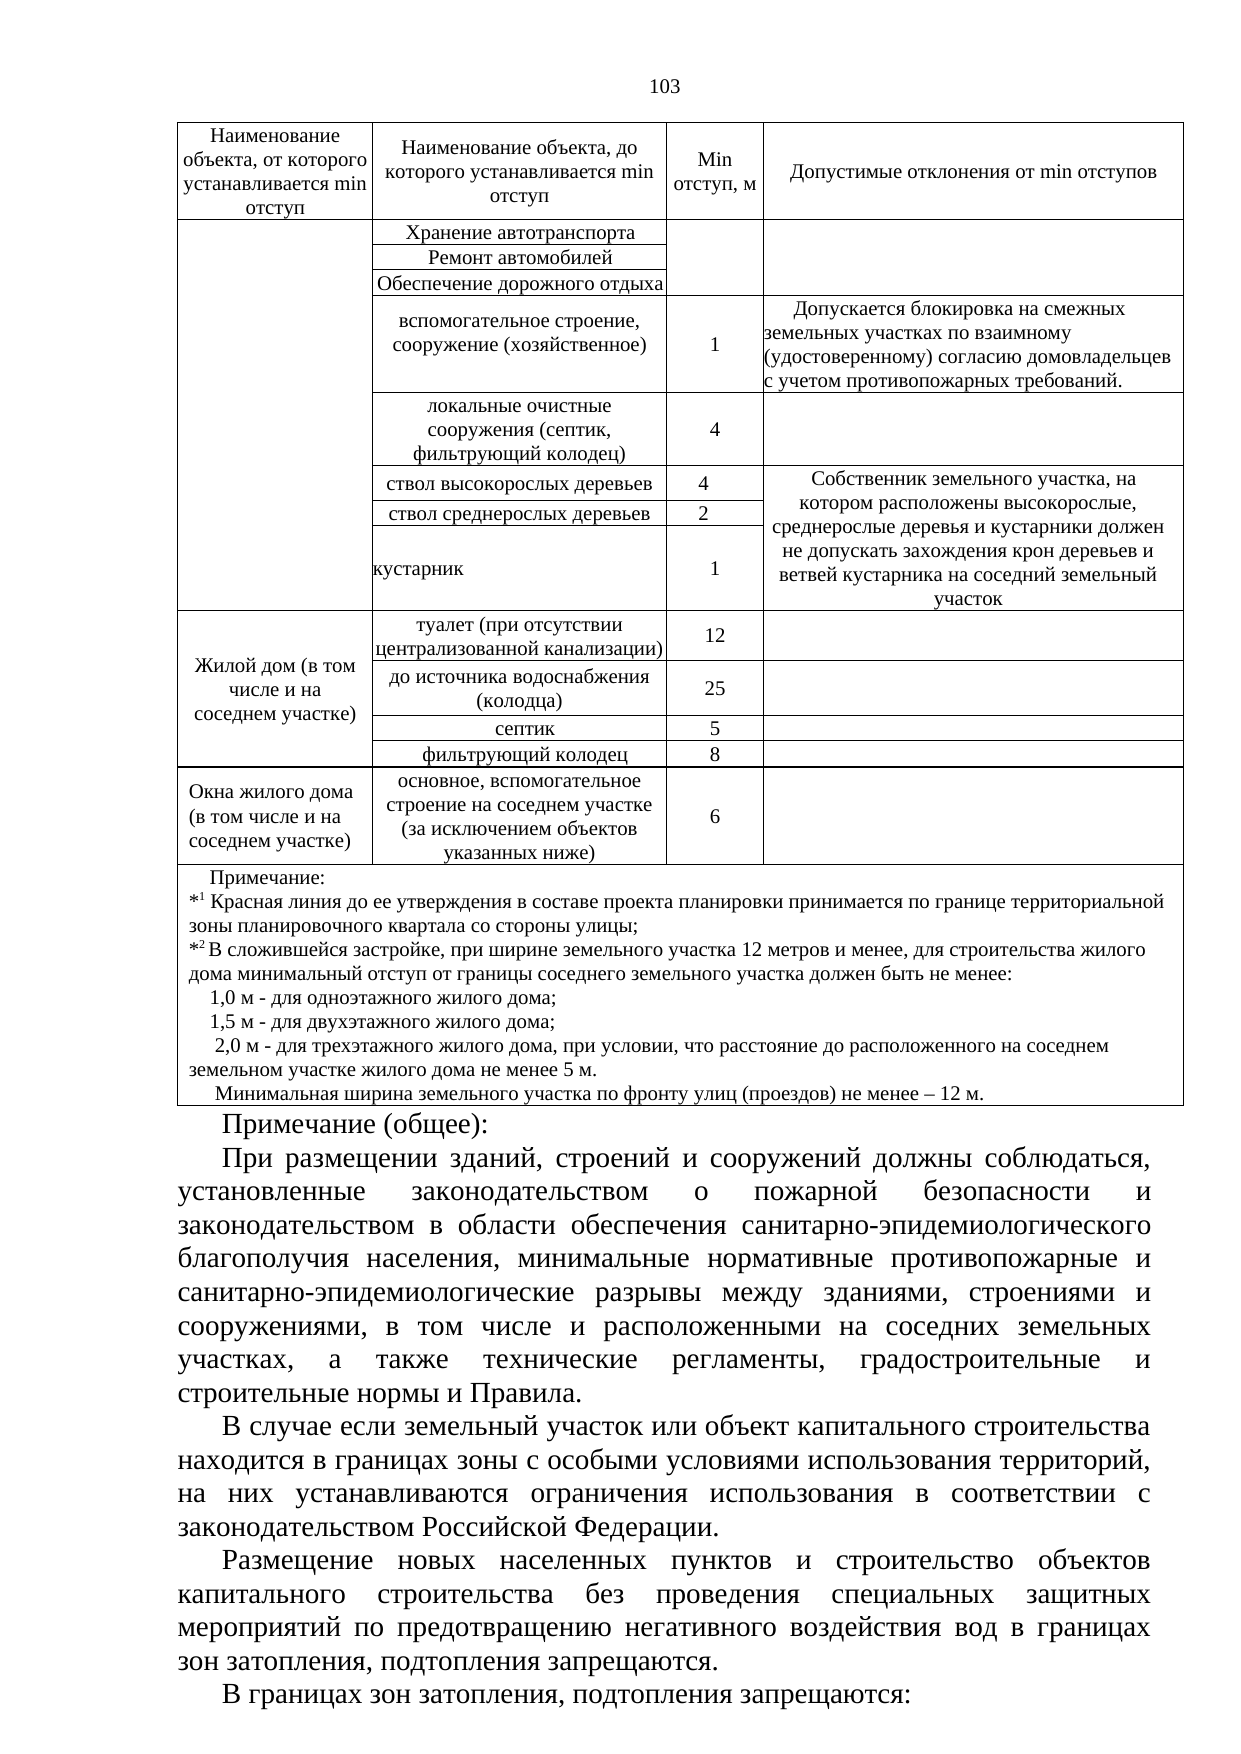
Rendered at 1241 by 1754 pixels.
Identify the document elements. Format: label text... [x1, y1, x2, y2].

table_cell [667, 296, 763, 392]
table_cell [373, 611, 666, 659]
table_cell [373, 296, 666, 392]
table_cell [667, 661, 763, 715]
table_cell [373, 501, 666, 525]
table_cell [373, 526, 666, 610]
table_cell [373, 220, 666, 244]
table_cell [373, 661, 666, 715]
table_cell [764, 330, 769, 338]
text При размещении зданий, строений и сооружений должны соблюдаться, установленные законодательством о пожарной безопасности и законодательством в области обеспечения санитарно-эпидемиологического благополучия населения, минимальные нормативные противопожарные и санитарно-эпидемиологические разрывы между зданиями, строениями и сооружениями, в том числе и расположенными на соседних земельных участках, а также технические регламенты, градостроительные и строительные нормы и Правила. [177, 1140, 1152, 1408]
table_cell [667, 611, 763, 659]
text В границах зон затопления, подтопления запрещаются: [177, 1677, 1152, 1710]
text В случае если земельный участок или объект капитального строительства находится в границах зоны с особыми условиями использования территорий, на них устанавливаются ограничения использования в соответствии с законодательством Российской Федерации. [177, 1408, 1152, 1542]
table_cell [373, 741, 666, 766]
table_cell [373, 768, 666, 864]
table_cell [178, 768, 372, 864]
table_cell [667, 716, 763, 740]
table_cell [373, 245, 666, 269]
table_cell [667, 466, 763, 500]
text Примечание (общее): [177, 1106, 1152, 1140]
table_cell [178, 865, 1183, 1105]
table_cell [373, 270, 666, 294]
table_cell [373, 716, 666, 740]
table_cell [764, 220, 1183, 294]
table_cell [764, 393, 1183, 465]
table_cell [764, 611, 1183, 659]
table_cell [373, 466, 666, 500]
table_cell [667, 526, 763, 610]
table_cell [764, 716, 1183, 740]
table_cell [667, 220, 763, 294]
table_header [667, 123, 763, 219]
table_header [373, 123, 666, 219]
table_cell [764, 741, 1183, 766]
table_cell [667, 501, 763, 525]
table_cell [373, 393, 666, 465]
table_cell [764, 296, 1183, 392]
text Размещение новых населенных пунктов и строительство объектов капитального строительства без проведения специальных защитных мероприятий по предотвращению негативного воздействия вод в границах зон затопления, подтопления запрещаются. [177, 1542, 1152, 1677]
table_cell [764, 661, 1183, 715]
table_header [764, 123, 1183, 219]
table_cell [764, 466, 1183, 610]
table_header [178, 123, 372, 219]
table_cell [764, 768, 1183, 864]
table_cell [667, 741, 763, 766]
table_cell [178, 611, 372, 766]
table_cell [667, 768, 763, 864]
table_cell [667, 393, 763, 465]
